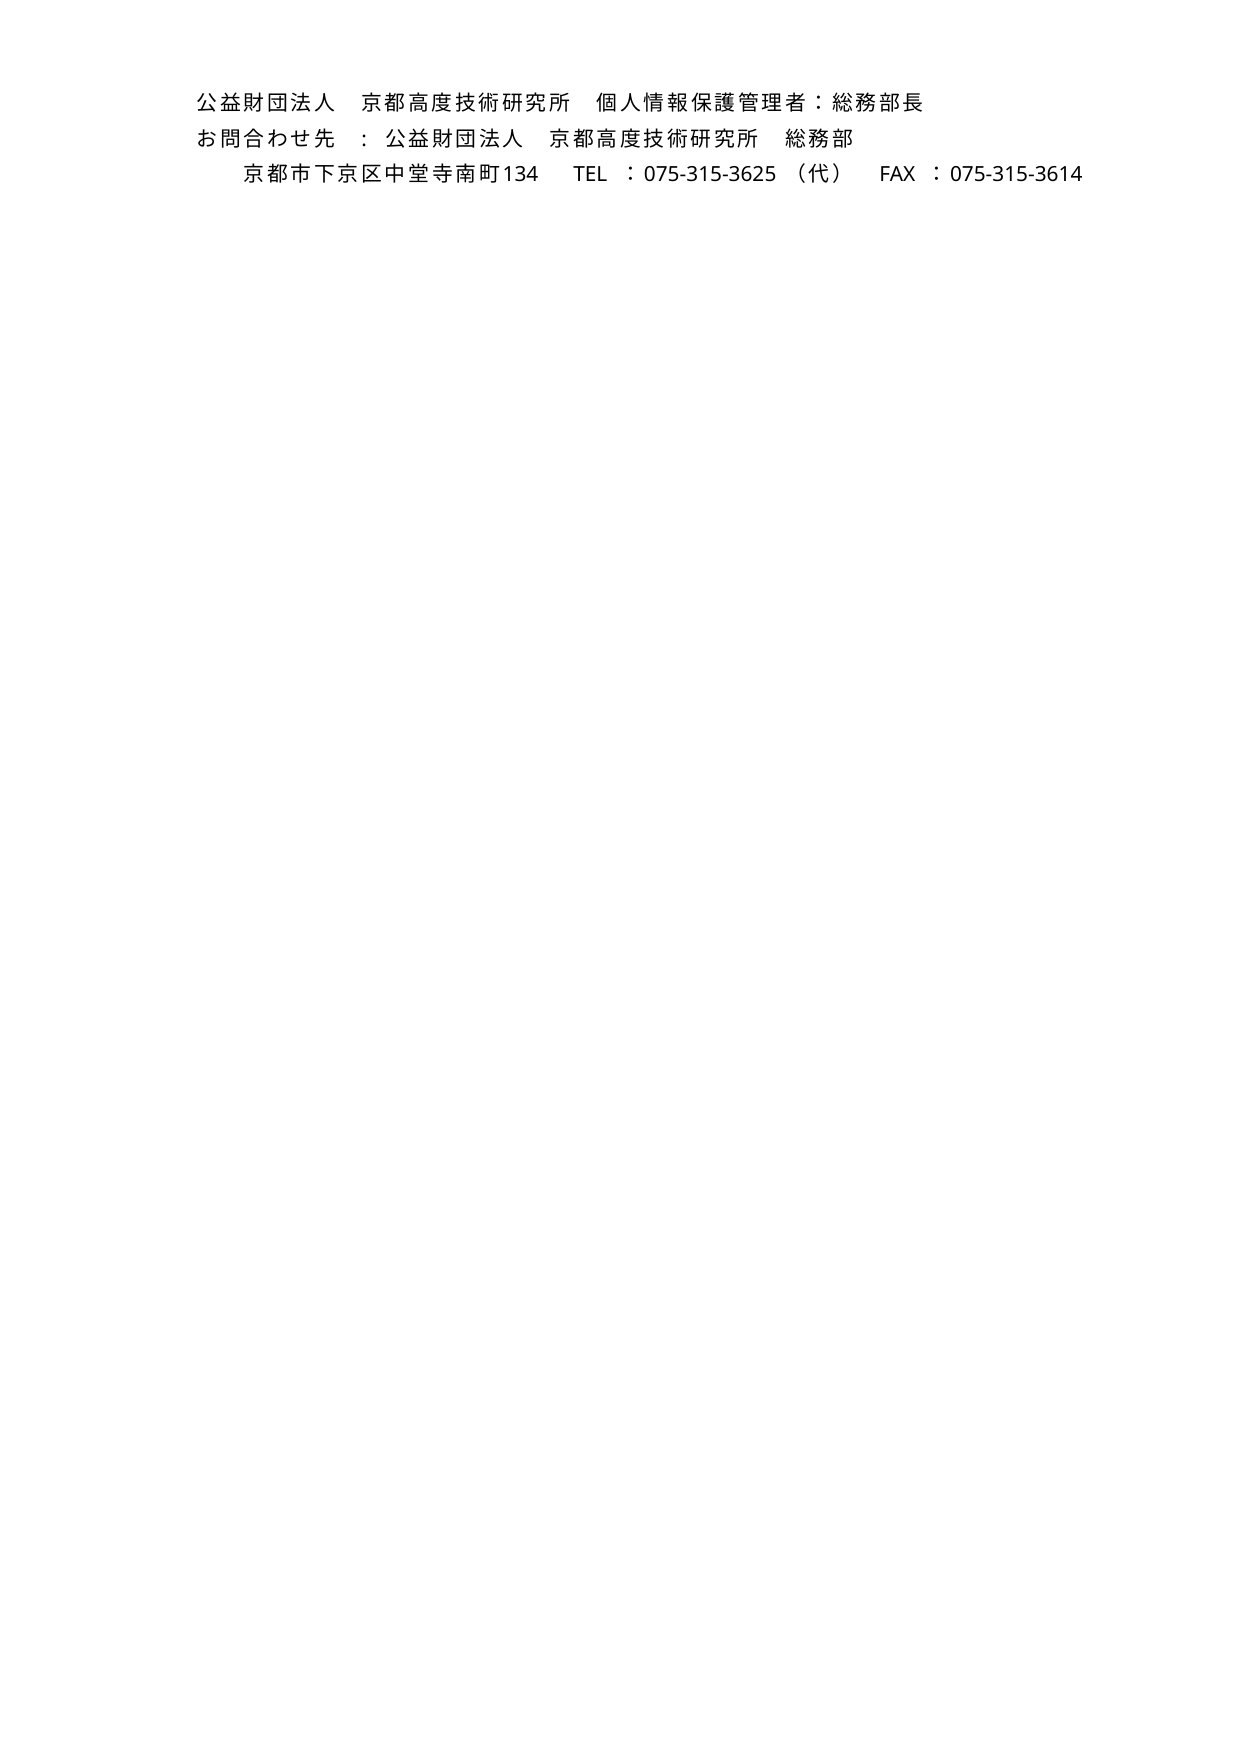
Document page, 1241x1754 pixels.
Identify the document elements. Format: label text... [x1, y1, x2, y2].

text 公益財団法人 京都高度技術研究所 個人情報保護管理者：総務部長 [173, 84, 1091, 119]
text お問合わせ先 : 公益財団法人 京都高度技術研究所 総務部 [173, 119, 1091, 155]
text 京都市下京区中堂寺南町134 TEL：075-315-3625（代） FAX：075-315-3614 [149, 155, 1091, 190]
